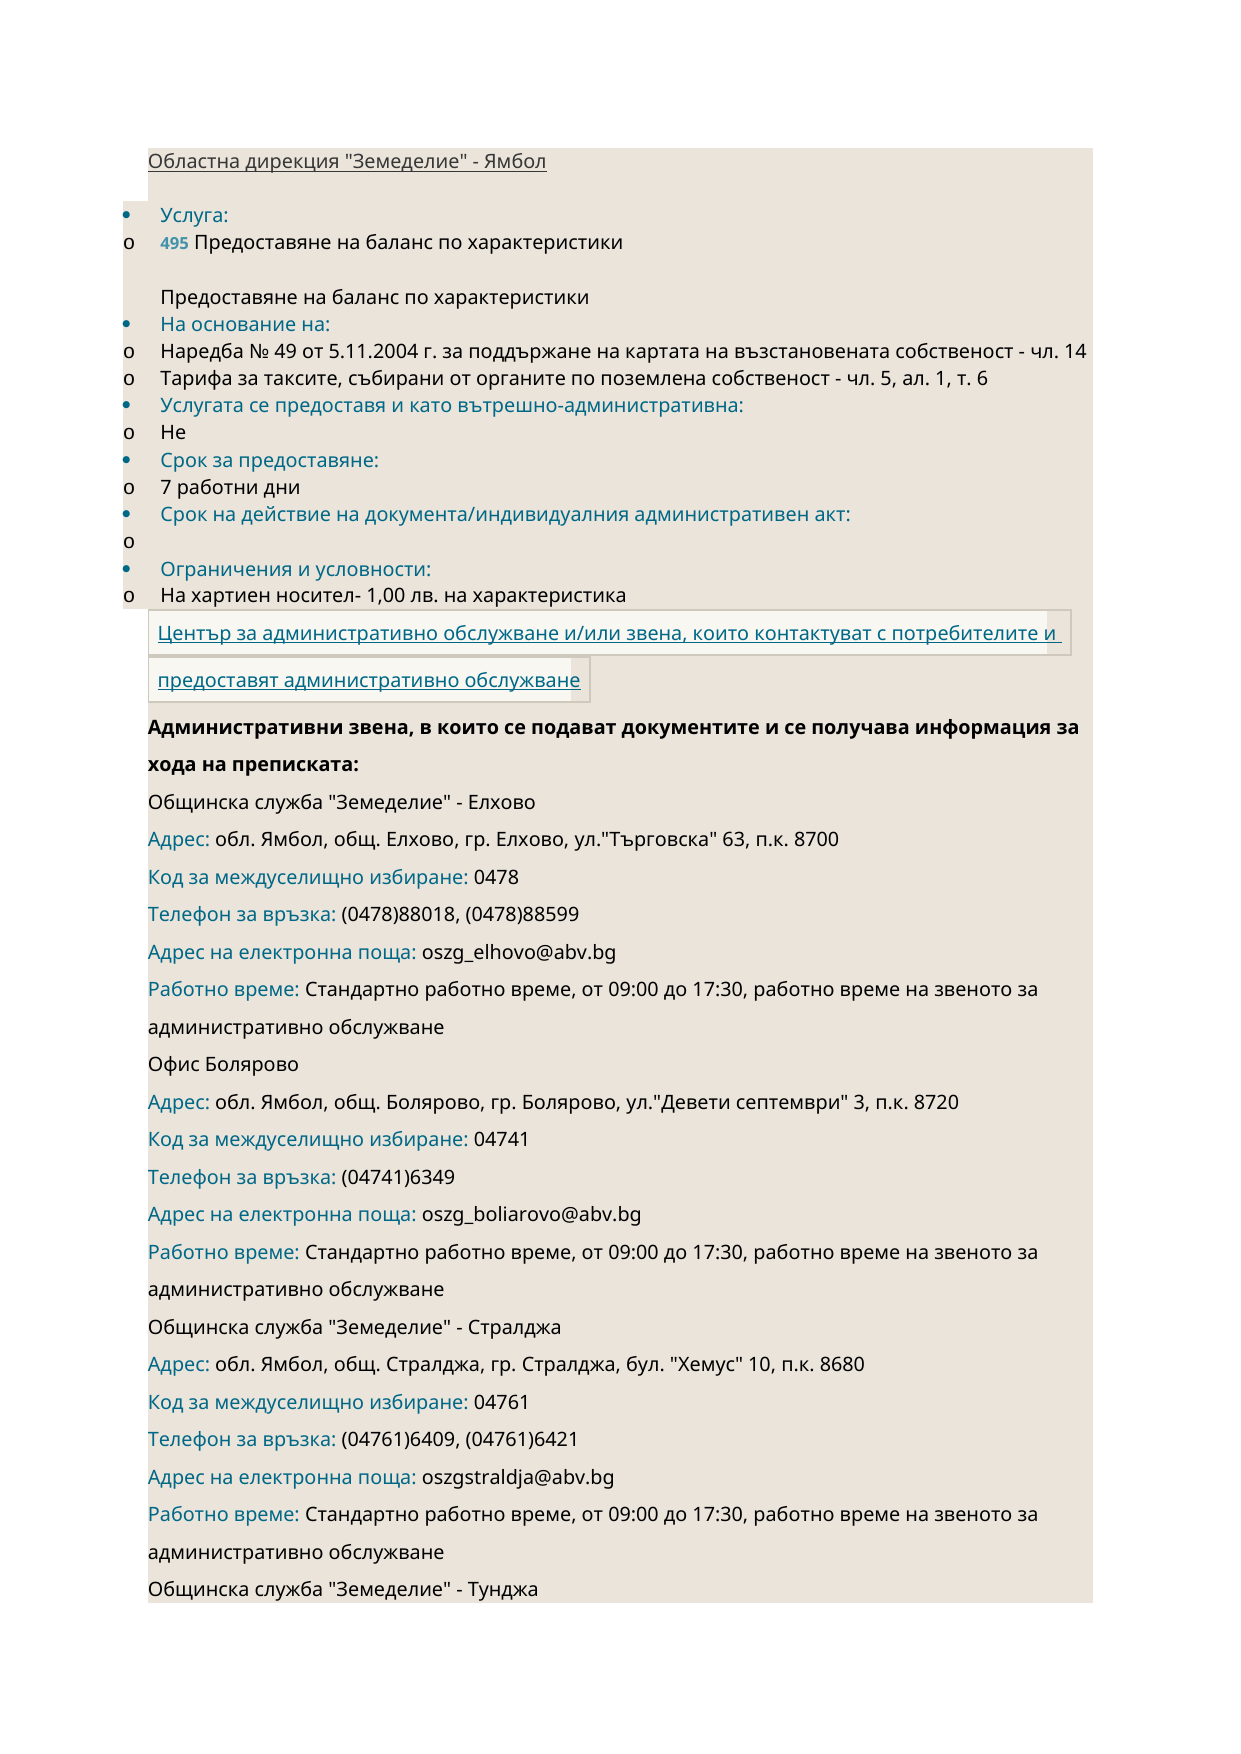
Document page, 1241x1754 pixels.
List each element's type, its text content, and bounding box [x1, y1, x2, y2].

list Не [123, 419, 1093, 446]
list Срок на действие на документа/индивидуалния административен акт: [123, 500, 1093, 527]
text Адрес: обл. Ямбол, общ. Болярово, гр. Болярово, ул."Девети септември" 3, п.к. 8720 Код за междуселищно избиране: 04741 Телефон за връзка: (04741)6349 Адрес на електронна поща: oszg_boliarovo@abv.bg Работно време: Стандартно работно време, от 09:00 до 17:30, работно време на звеното за административно обслужване [148, 1078, 1093, 1303]
list 7 работни дни [123, 473, 1093, 500]
list На хартиен носител- 1,00 лв. на характеристика [123, 582, 1093, 609]
text Областна дирекция "Земеделие" - Ямбол [148, 148, 1093, 174]
text Адрес: обл. Ямбол, общ. Елхово, гр. Елхово, ул."Търговска" 63, п.к. 8700 Код за междуселищно избиране: 0478 Телефон за връзка: (0478)88018, (0478)88599 Адрес на електронна поща: oszg_elhovo@abv.bg Работно време: Стандартно работно време, от 09:00 до 17:30, работно време на звеното за административно обслужване [148, 815, 1093, 1040]
text Общинска служба "Земеделие" - Стралджа [148, 1303, 1093, 1340]
text Общинска служба "Земеделие" - Тунджа [148, 1565, 1093, 1603]
text Център за административно обслужване и/или звена, които контактуват с потребителите и предоставят административно обслужване [591, 609, 1093, 703]
list Ограничения и условности: [123, 555, 1093, 582]
list На основание на: [123, 310, 1093, 337]
list Срок за предоставяне: [123, 446, 1093, 473]
text Общинска служба "Земеделие" - Елхово [148, 778, 1093, 815]
text Офис Болярово [148, 1040, 1093, 1078]
list 495 Предоставяне на баланс по характеристики Предоставяне на баланс по характеристики [123, 228, 1093, 310]
text Адрес: обл. Ямбол, общ. Стралджа, гр. Стралджа, бул. "Хемус" 10, п.к. 8680 Код за междуселищно избиране: 04761 Телефон за връзка: (04761)6409, (04761)6421 Адрес на електронна поща: oszgstraldja@abv.bg Работно време: Стандартно работно време, от 09:00 до 17:30, работно време на звеното за административно обслужване [148, 1340, 1093, 1565]
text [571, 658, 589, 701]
list Тарифа за таксите, събирани от органите по поземлена собственост - чл. 5, ал. 1, т. 6 [123, 364, 1093, 392]
list Наредба № 49 от 5.11.2004 г. за поддържане на картата на възстановената собственост - чл. 14 [123, 337, 1093, 364]
text Административни звена, в които се подават документите и се получава информация за хода на преписката: [148, 703, 1093, 778]
list Услугата се предоставя и като вътрешно-административна: [123, 392, 1093, 419]
list Услуга: [123, 202, 1093, 228]
